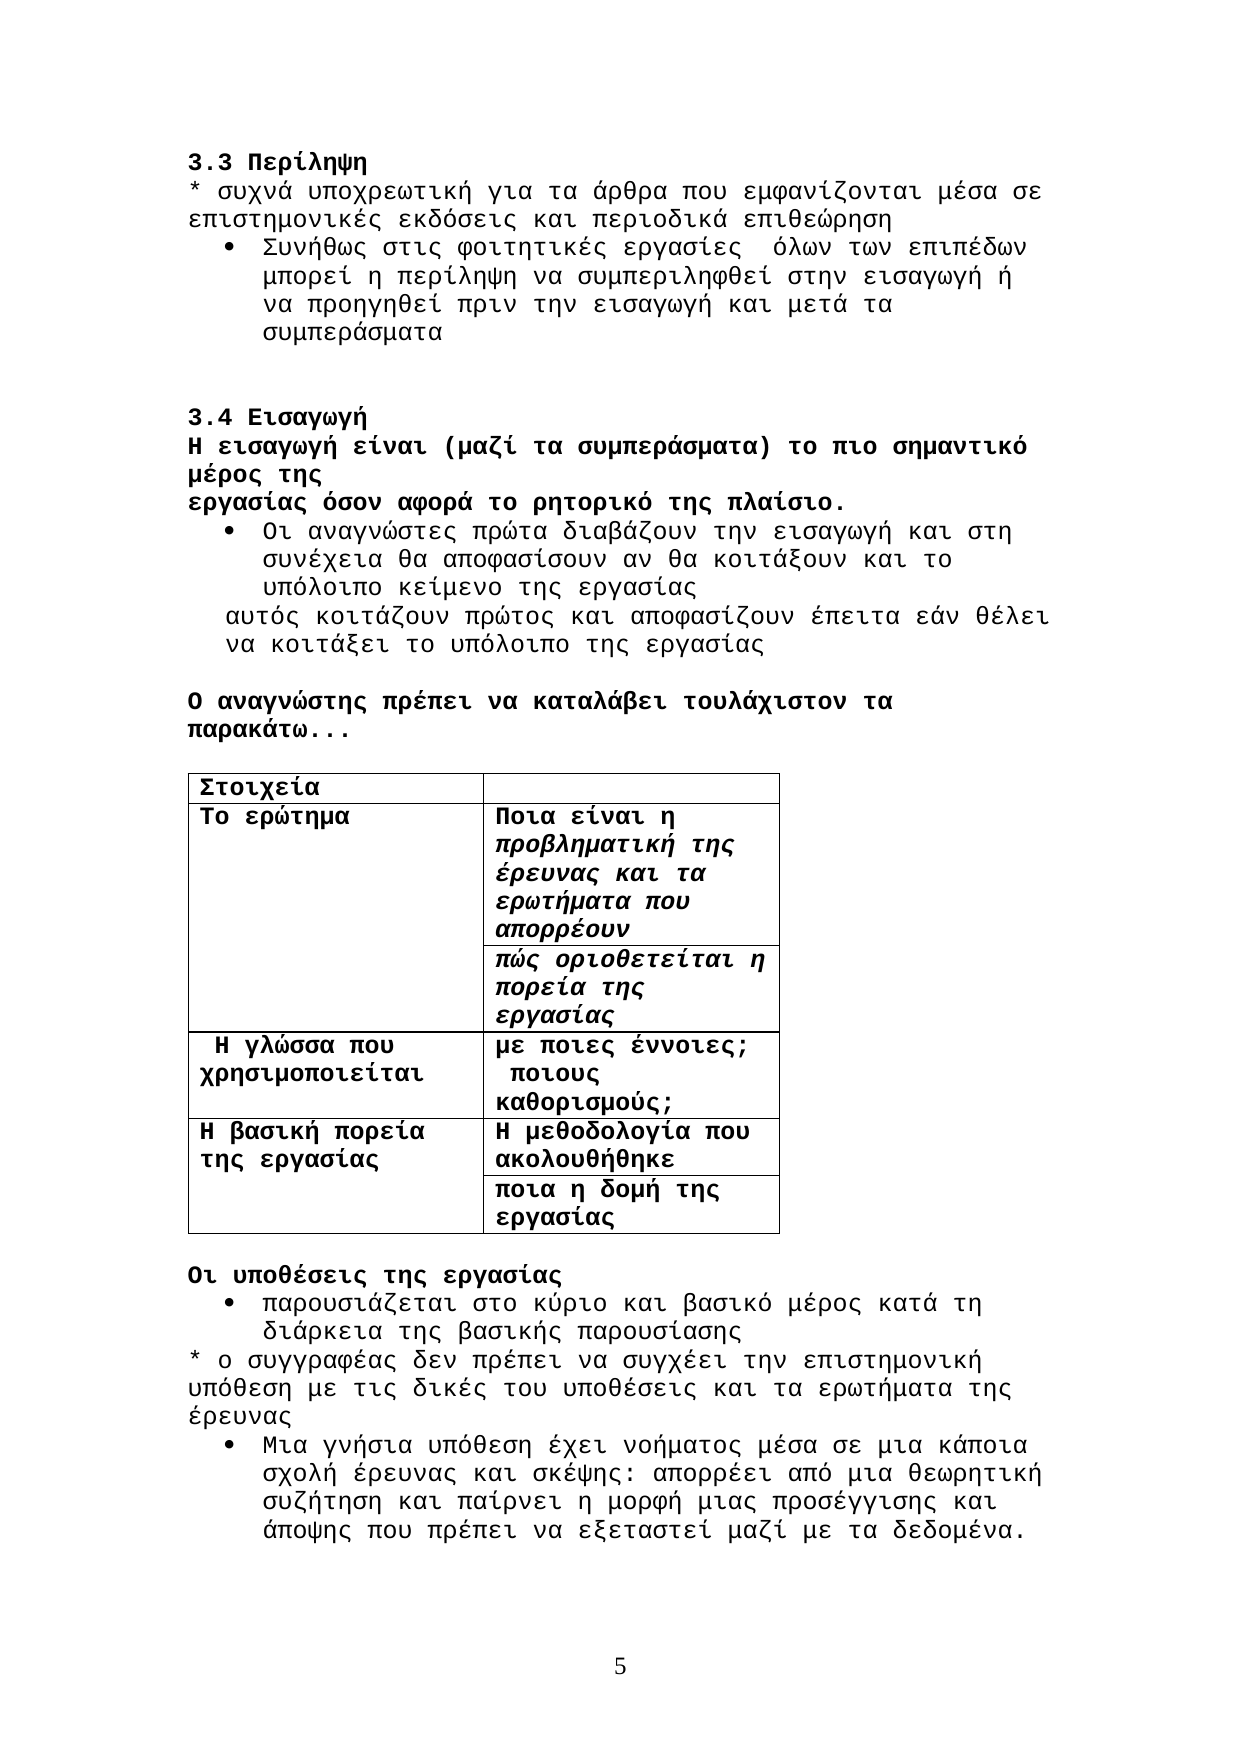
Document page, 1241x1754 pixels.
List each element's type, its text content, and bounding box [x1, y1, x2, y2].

table_cell Η γλώσσα που χρησιμοποιείται [189, 1033, 483, 1117]
text Οι υποθέσεις της εργασίας [187, 1262, 1053, 1291]
text Ο αναγνώστης πρέπει να καταλάβει τουλάχιστον τα παρακάτω... [187, 688, 1053, 745]
table_header Στοιχεία [189, 774, 483, 803]
list Μια γνήσια υπόθεση έχει νοήματος μέσα σε μια κάποια σχολή έρευνας και σκέψης: απορρέει από μια θεωρητική συζήτηση και παίρνει η μορφή μιας προσέγγισης και άποψης που πρέπει να εξεταστεί μαζί με τα δεδομένα. [225, 1432, 1053, 1546]
text Η εισαγωγή είναι (μαζί τα συμπεράσματα) το πιο σημαντικό μέρος της [187, 433, 1053, 490]
text αυτός κοιτάζουν πρώτος και αποφασίζουν έπειτα εάν θέλει να κοιτάξει το υπόλοιπο της εργασίας [225, 603, 1053, 660]
table_cell με ποιες έννοιες; ποιους καθορισμούς; [484, 1033, 779, 1117]
table_header [484, 774, 779, 803]
list Οι αναγνώστες πρώτα διαβάζουν την εισαγωγή και στη συνέχεια θα αποφασίσουν αν θα κοιτάξουν και το υπόλοιπο κείμενο της εργασίας [225, 518, 1053, 603]
list Συνήθως στις φοιτητικές εργασίες όλων των επιπέδων μπορεί η περίληψη να συμπεριληφθεί στην εισαγωγή ή να προηγηθεί πριν την εισαγωγή και μετά τα συμπεράσματα [225, 235, 1053, 348]
table_cell Το ερώτημα [189, 804, 483, 1031]
table_cell Ποια είναι η προβληματική της έρευνας και τα ερωτήματα που απορρέουν [484, 804, 779, 945]
text εργασίας όσον αφορά το ρητορικό της πλαίσιο. [187, 490, 1053, 518]
text * ο συγγραφέας δεν πρέπει να συγχέει την επιστημονική υπόθεση με τις δικές του υποθέσεις και τα ερωτήματα της έρευνας [187, 1347, 1053, 1432]
table_cell πώς οριοθετείται η πορεία της εργασίας [484, 946, 779, 1031]
table_cell Η βασική πορεία της εργασίας [189, 1119, 483, 1233]
text * συχνά υποχρεωτική για τα άρθρα που εμφανίζονται μέσα σε επιστημονικές εκδόσεις και περιοδικά επιθεώρηση [187, 178, 1053, 235]
list παρουσιάζεται στο κύριο και βασικό μέρος κατά τη διάρκεια της βασικής παρουσίασης [225, 1291, 1053, 1347]
table_cell ποια η δομή της εργασίας [484, 1176, 779, 1233]
text 3.4 Εισαγωγή [187, 405, 1053, 433]
table_cell Η μεθοδολογία που ακολουθήθηκε [484, 1119, 779, 1175]
text 3.3 Περίληψη [187, 150, 1053, 178]
